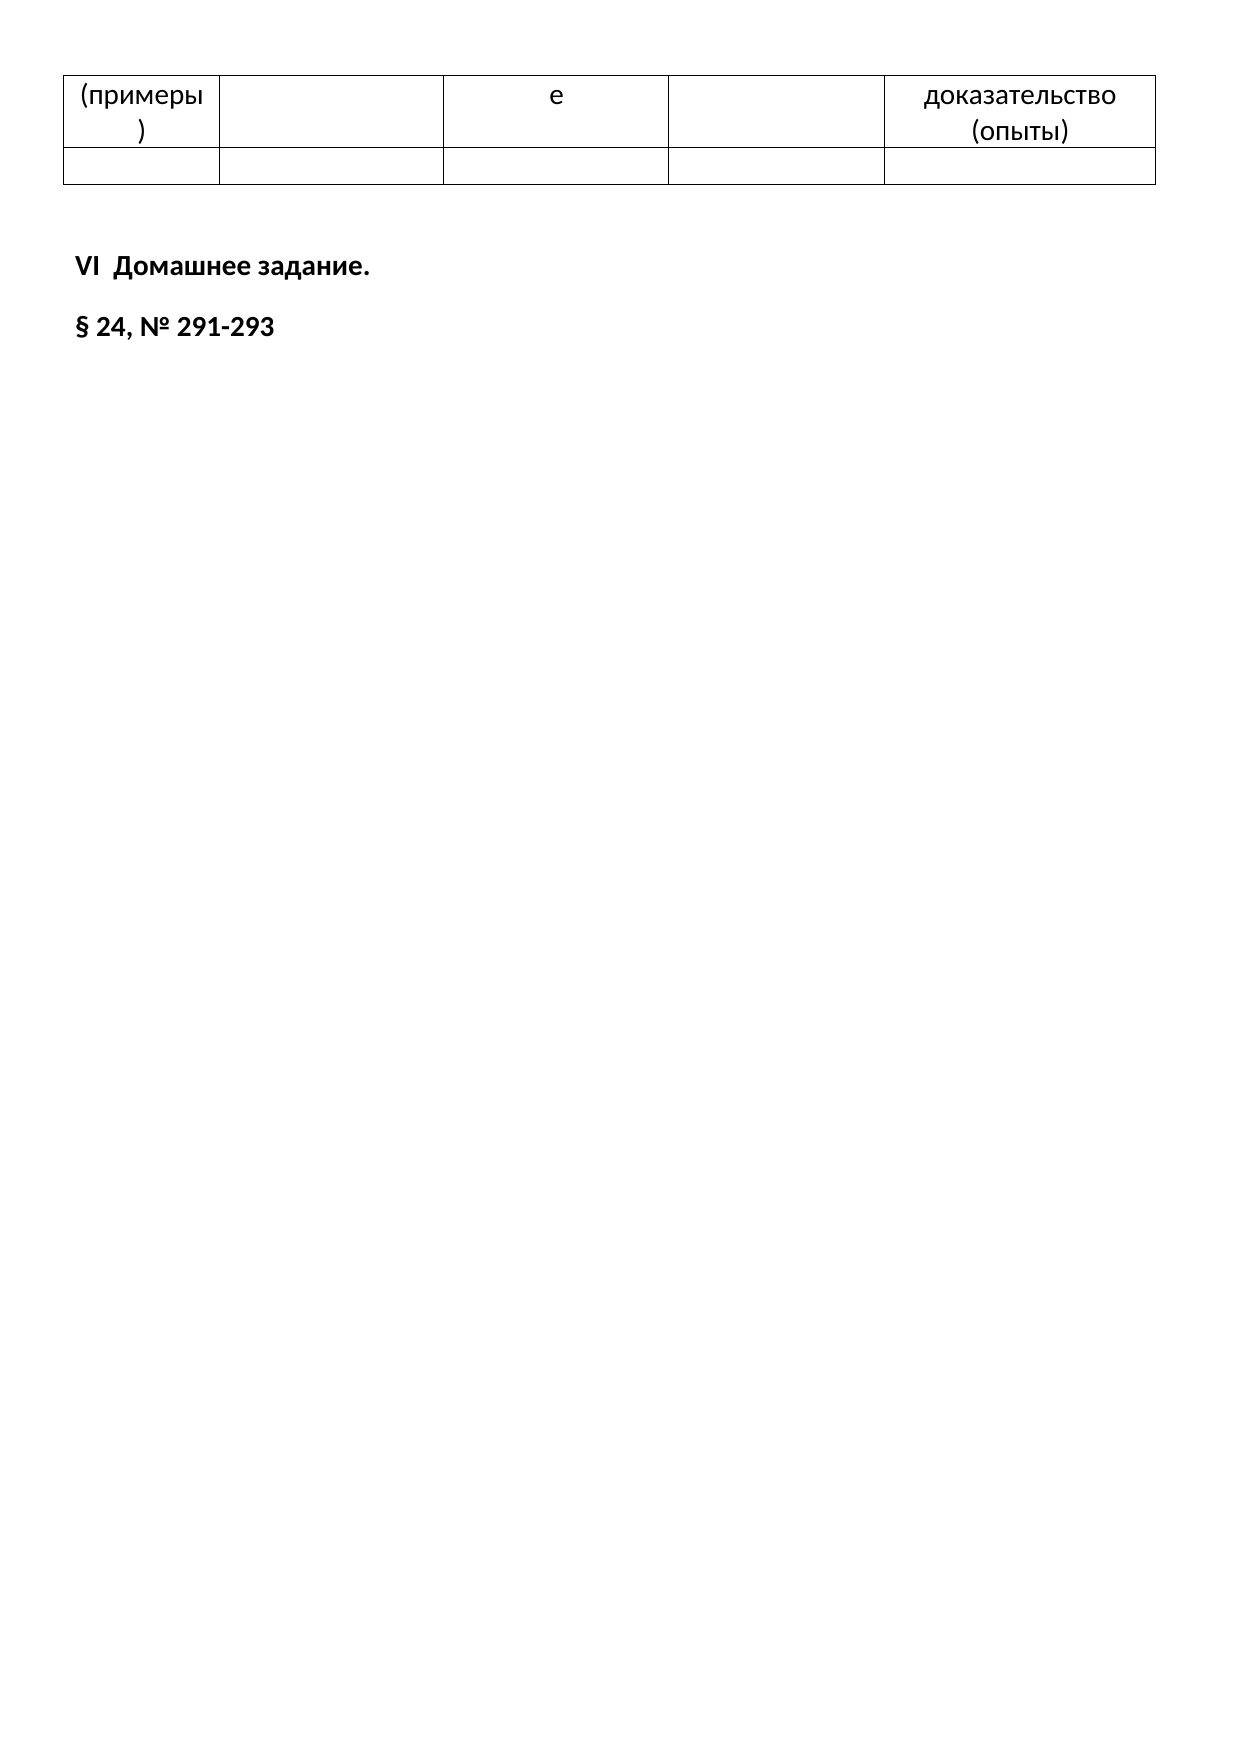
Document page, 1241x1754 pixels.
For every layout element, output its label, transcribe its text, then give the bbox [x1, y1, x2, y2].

table_cell [220, 148, 443, 184]
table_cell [64, 76, 219, 147]
text VI Домашнее задание. [75, 247, 1165, 282]
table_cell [885, 76, 1155, 147]
table_cell [885, 148, 1155, 184]
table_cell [444, 76, 668, 147]
text § 24, № 291-293 [75, 308, 1165, 344]
table_cell [64, 148, 219, 184]
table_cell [669, 76, 884, 147]
table_cell [669, 148, 884, 184]
table_cell [444, 148, 668, 184]
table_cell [220, 76, 443, 147]
